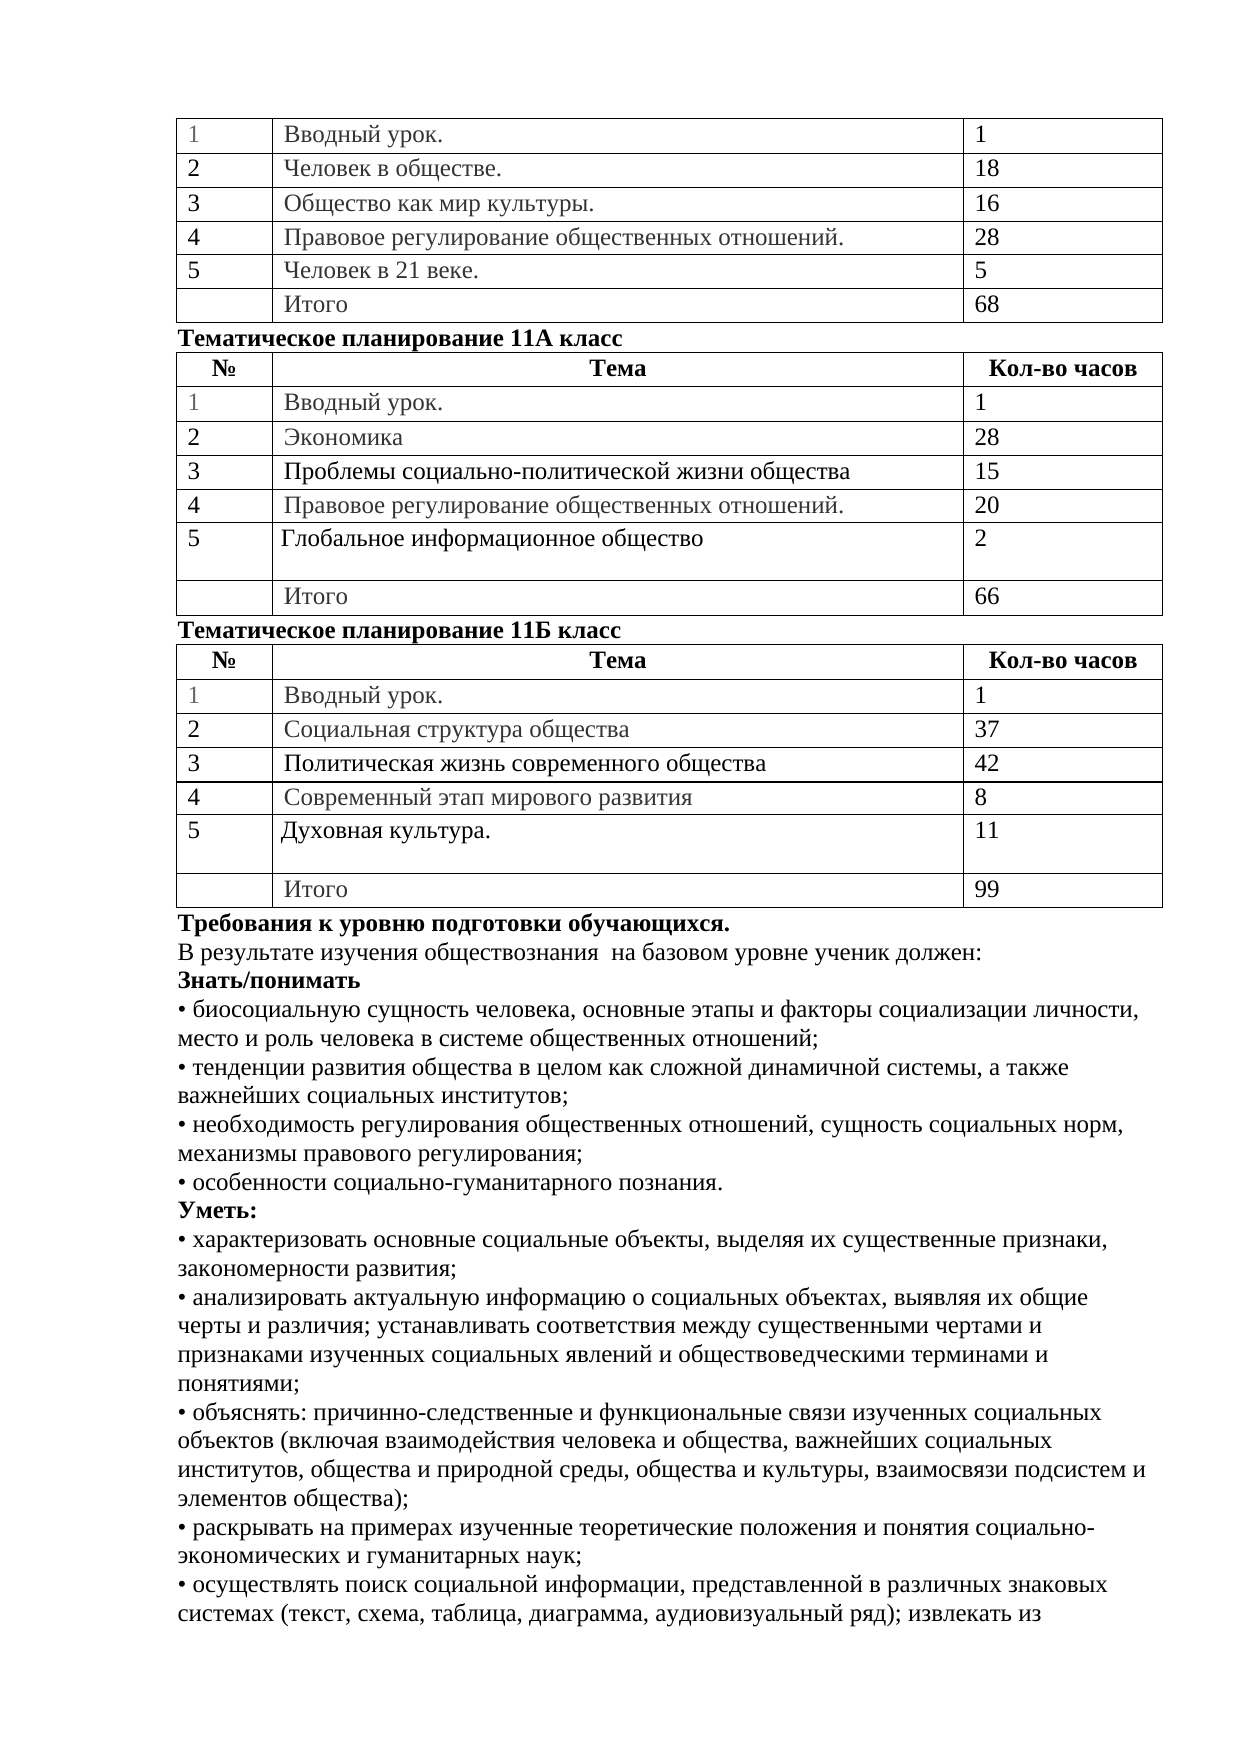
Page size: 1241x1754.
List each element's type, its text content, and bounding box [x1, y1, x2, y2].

table_cell Социальная структура общества [273, 714, 963, 747]
table_cell 18 [964, 154, 1162, 187]
table_cell 1 [177, 387, 272, 421]
table_cell 2 [177, 714, 272, 747]
table_cell 1 [964, 119, 1162, 152]
table_cell 28 [964, 222, 1162, 254]
table_cell 3 [177, 188, 272, 221]
table_cell [177, 874, 272, 907]
table_cell 5 [177, 255, 272, 288]
table_header Кол-во часов [964, 353, 1162, 386]
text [177, 908, 1152, 1627]
table_cell Правовое регулирование общественных отношений. [273, 490, 963, 522]
table_cell 20 [964, 490, 1162, 522]
table_cell 2 [964, 523, 1162, 580]
table_cell Вводный урок. [273, 680, 963, 713]
table_cell Правовое регулирование общественных отношений. [273, 222, 963, 254]
table_cell Проблемы социально-политической жизни общества [273, 456, 963, 489]
table_cell 5 [177, 523, 272, 580]
table_header Тема [273, 645, 963, 679]
table_header № [177, 353, 272, 386]
table_cell 37 [964, 714, 1162, 747]
table_cell 1 [964, 387, 1162, 421]
text Тематическое планирование 11Б класс [177, 616, 1152, 644]
table_cell 28 [964, 422, 1162, 455]
table_cell 8 [964, 783, 1162, 814]
table_cell 4 [177, 222, 272, 254]
table_cell Политическая жизнь современного общества [273, 748, 963, 781]
table_cell 5 [964, 255, 1162, 288]
table_cell 16 [964, 188, 1162, 221]
table_cell Вводный урок. [273, 387, 963, 421]
table_cell [177, 289, 272, 322]
table_cell 66 [964, 581, 1162, 614]
table_cell 99 [964, 874, 1162, 907]
table_cell 2 [177, 422, 272, 455]
table_cell 3 [177, 456, 272, 489]
table_cell 5 [177, 815, 272, 873]
table_cell Вводный урок. [273, 119, 963, 152]
table_cell Глобальное информационное общество [273, 523, 963, 580]
table_cell Человек в 21 веке. [273, 255, 963, 288]
table_cell Духовная культура. [273, 815, 963, 873]
table_cell Современный этап мирового развития [273, 783, 963, 814]
table_cell 1 [964, 680, 1162, 713]
table_cell Итого [273, 289, 963, 322]
table_cell Итого [273, 581, 963, 614]
table_header № [177, 645, 272, 679]
text Тематическое планирование 11А класс [177, 323, 1152, 352]
table_cell 4 [177, 783, 272, 814]
table_cell 68 [964, 289, 1162, 322]
table_cell 15 [964, 456, 1162, 489]
table_cell 2 [177, 154, 272, 187]
table_cell 42 [964, 748, 1162, 781]
table_cell Экономика [273, 422, 963, 455]
table_cell Итого [273, 874, 963, 907]
table_cell 1 [177, 119, 272, 152]
table_cell 1 [177, 680, 272, 713]
table_cell 3 [177, 748, 272, 781]
table_cell Общество как мир культуры. [273, 188, 963, 221]
table_cell [177, 581, 272, 614]
table_header Кол-во часов [964, 645, 1162, 679]
table_cell Человек в обществе. [273, 154, 963, 187]
table_cell 4 [177, 490, 272, 522]
table_cell 11 [964, 815, 1162, 873]
table_header Тема [273, 353, 963, 386]
